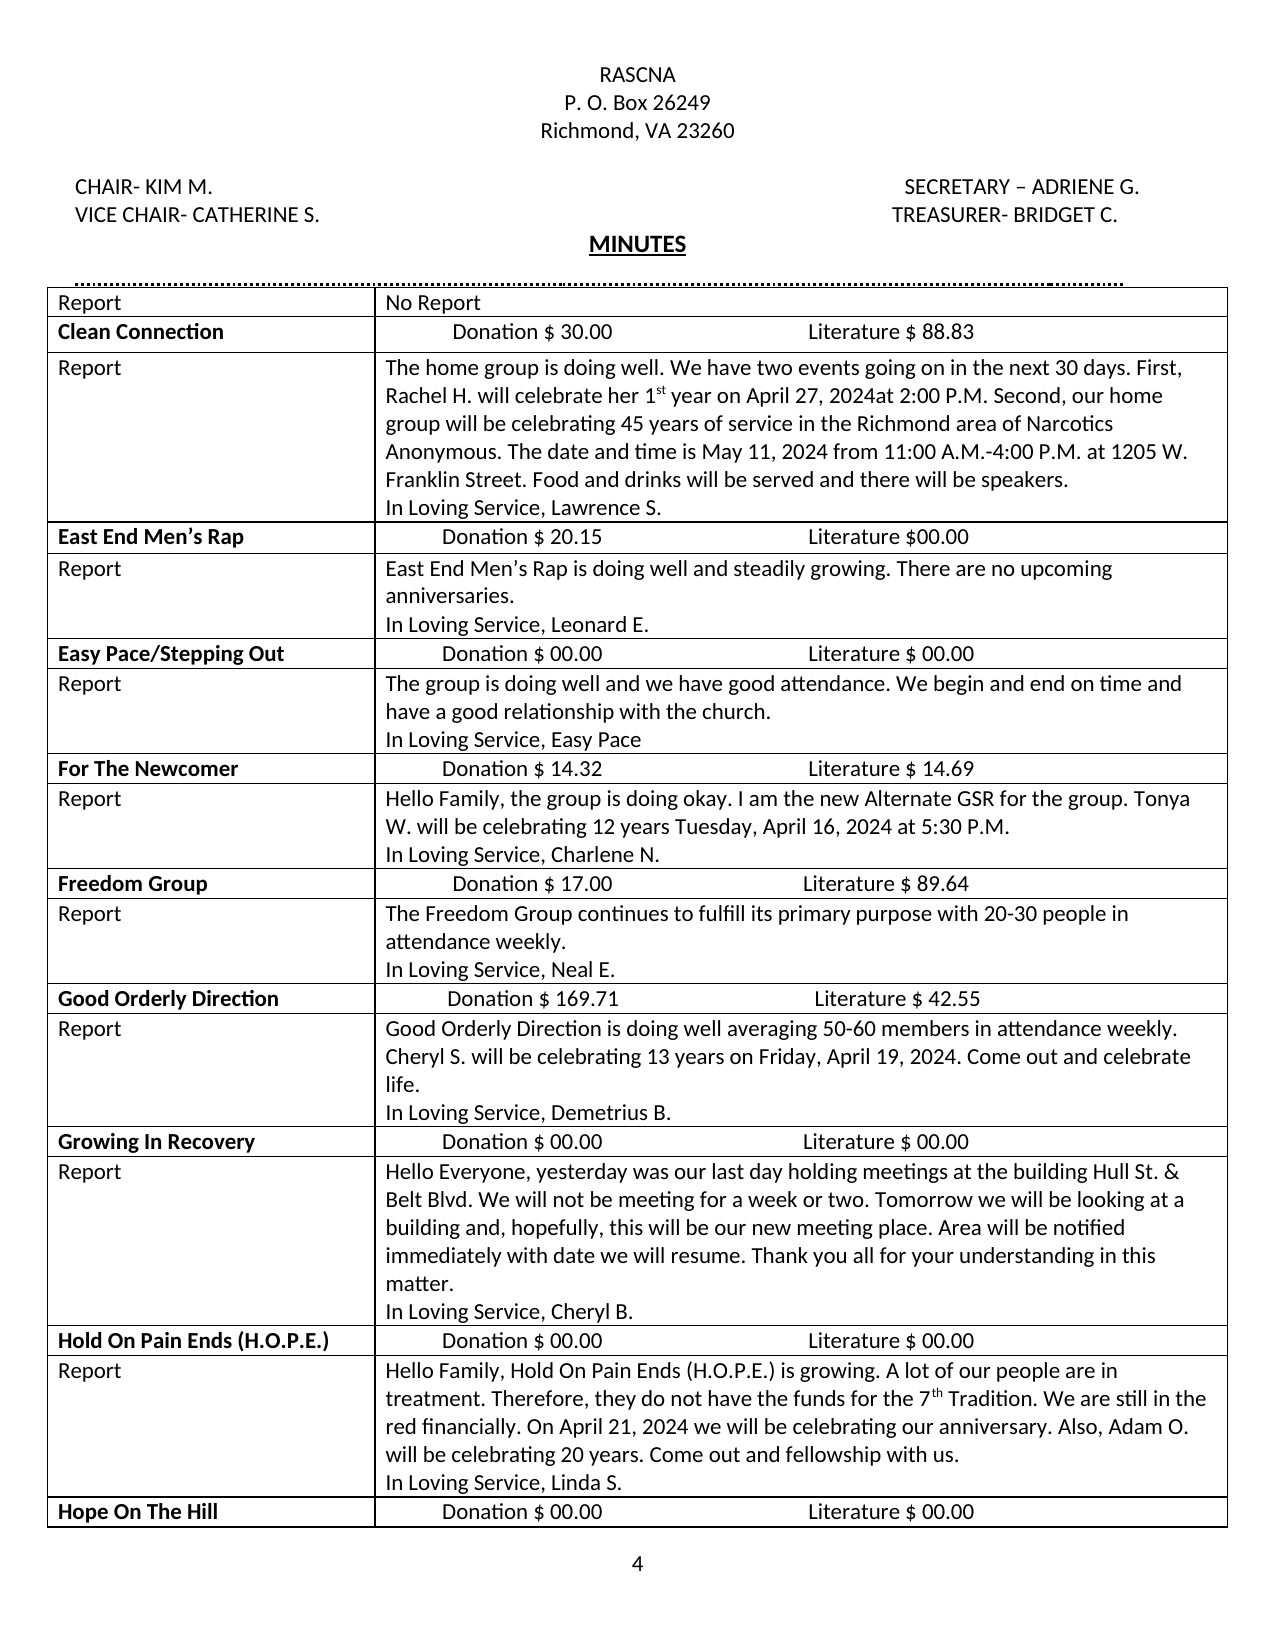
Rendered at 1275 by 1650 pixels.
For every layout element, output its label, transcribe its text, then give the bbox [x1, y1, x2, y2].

table_cell Hello Everyone, yesterday was our last day holding meetings at the building Hull St. & Belt Blvd. We will not be meeting for a week or two. Tomorrow we will be looking at a building and, hopefully, this will be our new meeting place. Area will be notified immediately with date we will resume. Thank you all for your understanding in this matter. In Loving Service, Cheryl B. [376, 1157, 1227, 1325]
table_cell The Freedom Group continues to fulfill its primary purpose with 20-30 people in attendance weekly. In Loving Service, Neal E. [376, 899, 1227, 983]
table_cell East End Men’s Rap is doing well and steadily growing. There are no upcoming anniversaries. In Loving Service, Leonard E. [376, 554, 1227, 638]
table_cell Report [48, 1157, 374, 1325]
table_cell Donation $ 20.15 Literature $00.00 [376, 523, 1227, 553]
table_cell Hope On The Hill [48, 1498, 374, 1526]
table_cell Donation $ 169.71 Literature $ 42.55 [376, 984, 1227, 1013]
table_cell Donation $ 17.00 Literature $ 89.64 [376, 869, 1227, 898]
table_cell Clean Connection [48, 317, 374, 352]
table_cell Donation $ 14.32 Literature $ 14.69 [376, 754, 1227, 783]
table_cell Report [48, 1014, 374, 1126]
table_cell Hello Family, the group is doing okay. I am the new Alternate GSR for the group. Tonya W. will be celebrating 12 years Tuesday, April 16, 2024 at 5:30 P.M. In Loving Service, Charlene N. [376, 784, 1227, 868]
table_cell Report [48, 669, 374, 753]
table_cell The home group is doing well. We have two events going on in the next 30 days. First, Rachel H. will celebrate her 1st year on April 27, 2024at 2:00 P.M. Second, our home group will be celebrating 45 years of service in the Richmond area of Narcotics Anonymous. The date and time is May 11, 2024 from 11:00 A.M.-4:00 P.M. at 1205 W. Franklin Street. Food and drinks will be served and there will be speakers. In Loving Service, Lawrence S. [376, 353, 1227, 521]
table_cell Donation $ 30.00 Literature $ 88.83 [376, 317, 1227, 352]
table_cell Good Orderly Direction [48, 984, 374, 1013]
table_cell Growing In Recovery [48, 1127, 374, 1156]
table_cell East End Men’s Rap [48, 523, 374, 553]
table_cell Donation $ 00.00 Literature $ 00.00 [376, 1127, 1227, 1156]
table_cell Report [48, 784, 374, 868]
table_cell Good Orderly Direction is doing well averaging 50-60 members in attendance weekly. Cheryl S. will be celebrating 13 years on Friday, April 19, 2024. Come out and celebrate life. In Loving Service, Demetrius B. [376, 1014, 1227, 1126]
table_cell Easy Pace/Stepping Out [48, 639, 374, 668]
table_cell The group is doing well and we have good attendance. We begin and end on time and have a good relationship with the church. In Loving Service, Easy Pace [376, 669, 1227, 753]
table_cell No Report [376, 288, 1227, 316]
table_cell For The Newcomer [48, 754, 374, 783]
table_cell Report [48, 899, 374, 983]
table_cell Hello Family, Hold On Pain Ends (H.O.P.E.) is growing. A lot of our people are in treatment. Therefore, they do not have the funds for the 7th Tradition. We are still in the red financially. On April 21, 2024 we will be celebrating our anniversary. Also, Adam O. will be celebrating 20 years. Come out and fellowship with us. In Loving Service, Linda S. [376, 1356, 1227, 1496]
table_cell Donation $ 00.00 Literature $ 00.00 [376, 639, 1227, 668]
table_cell Donation $ 00.00 Literature $ 00.00 [376, 1498, 1227, 1526]
table_cell Donation $ 00.00 Literature $ 00.00 [376, 1326, 1227, 1355]
table_cell Freedom Group [48, 869, 374, 898]
table_cell Report [48, 353, 374, 521]
table_cell Hold On Pain Ends (H.O.P.E.) [48, 1326, 374, 1355]
table_cell Report [48, 554, 374, 638]
table_cell Report [48, 1356, 374, 1496]
table_cell Report [48, 288, 374, 316]
